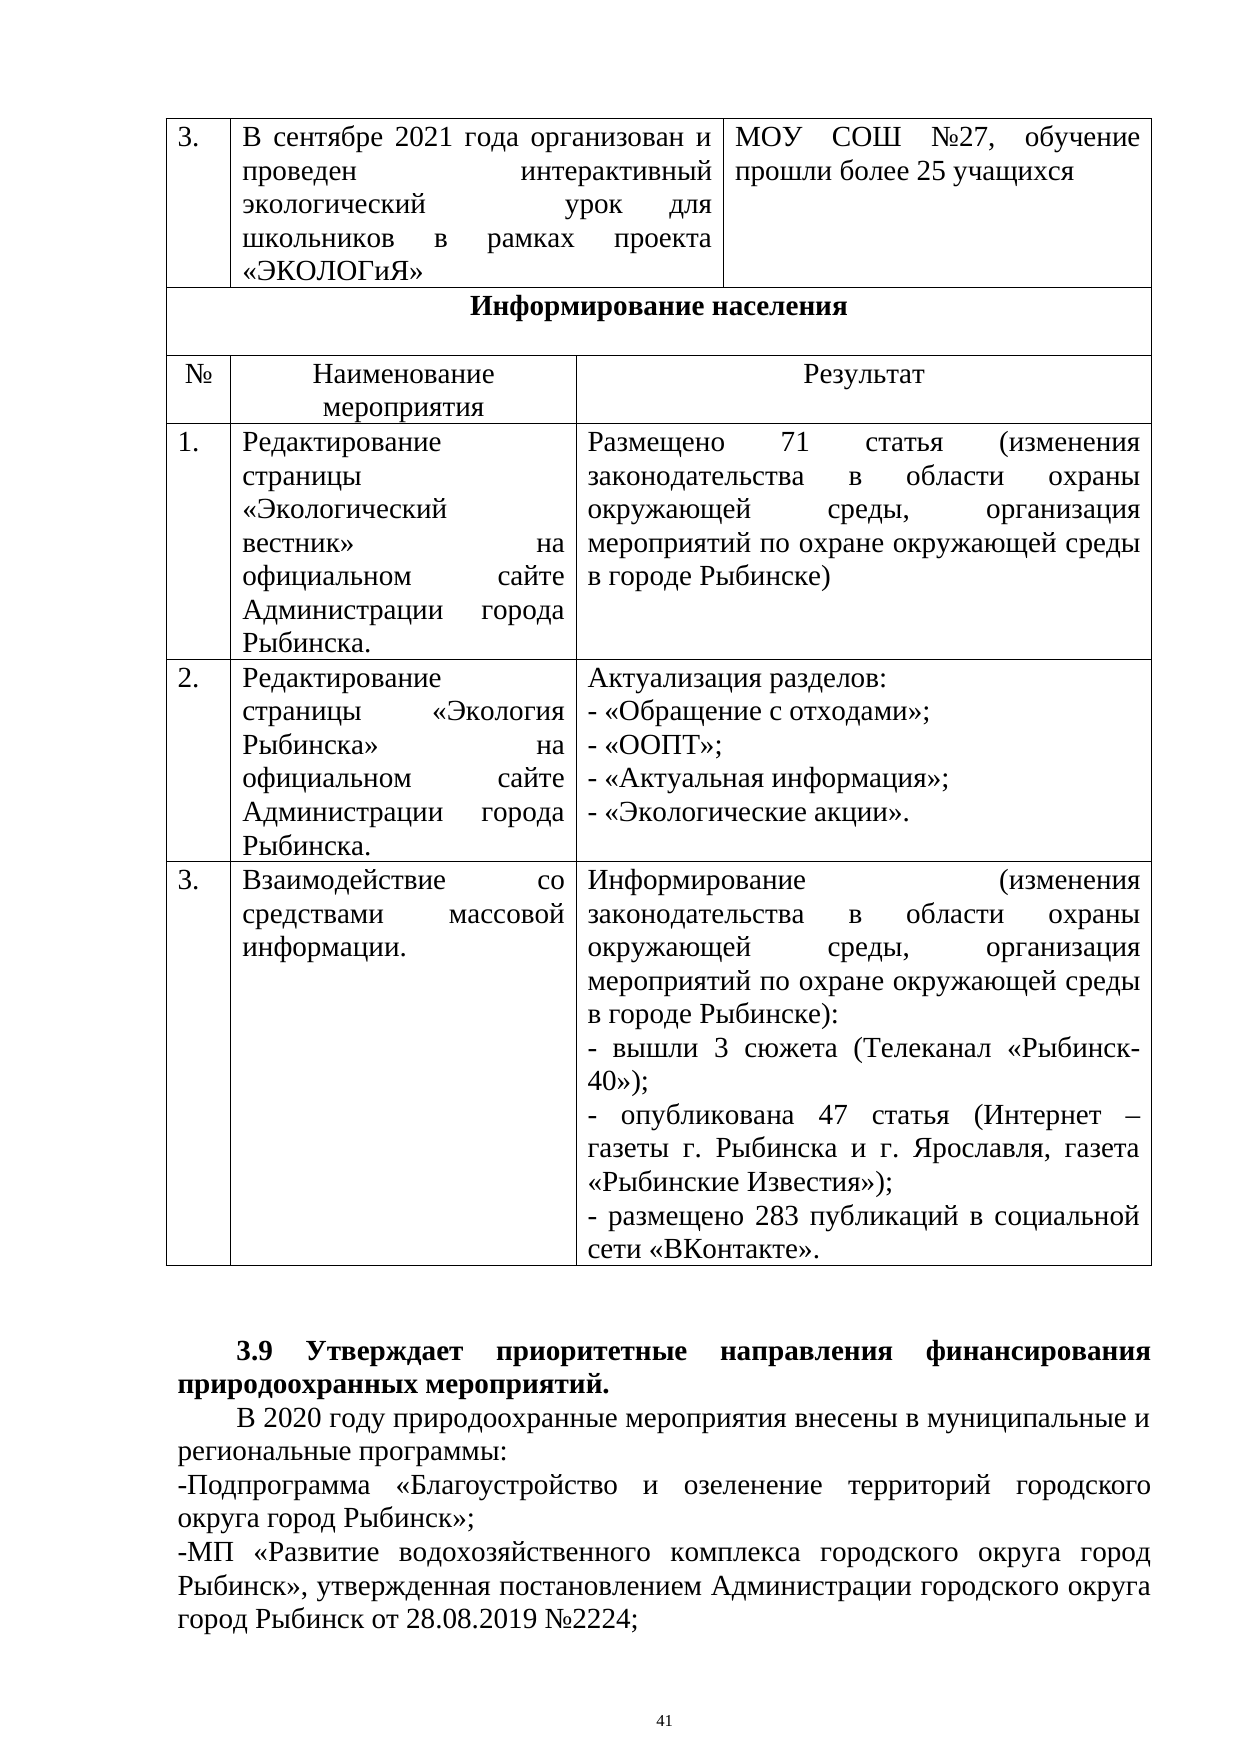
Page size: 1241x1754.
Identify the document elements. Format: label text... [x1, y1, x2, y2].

table_cell Наименование мероприятия [231, 356, 576, 423]
table_cell Взаимодействие со средствами массовой информации. [231, 862, 576, 1265]
table_cell 1. [167, 424, 230, 659]
table_cell 3. [167, 119, 230, 287]
table_cell 2. [167, 660, 230, 861]
text 3.9 Утверждает приоритетные направления финансирования природоохранных мероприятий. [177, 1333, 1152, 1400]
table_cell Информирование населения [167, 288, 1151, 355]
table_cell Актуализация разделов: - «Обращение с отходами»; - «ООПТ»; - «Актуальная информация»; - «Экологические акции». [577, 660, 1151, 861]
table_cell 3. [167, 862, 230, 1265]
text -Подпрограмма «Благоустройство и озеленение территорий городского округа город Рыбинск»; [177, 1467, 1152, 1534]
table_cell Размещено 71 статья (изменения законодательства в области охраны окружающей среды, организация мероприятий по охране окружающей среды в городе Рыбинске) [577, 424, 1151, 659]
text -МП «Развитие водохозяйственного комплекса городского округа город Рыбинск», утвержденная постановлением Администрации городского округа город Рыбинск от 28.08.2019 №2224; [177, 1534, 1152, 1635]
table_cell Редактирование страницы «Экологический вестник» на официальном сайте Администрации города Рыбинска. [231, 424, 576, 659]
text В 2020 году природоохранные мероприятия внесены в муниципальные и региональные программы: [177, 1400, 1152, 1467]
table_cell Редактирование страницы «Экология Рыбинска» на официальном сайте Администрации города Рыбинска. [231, 660, 576, 861]
table_cell Информирование (изменения законодательства в области охраны окружающей среды, организация мероприятий по охране окружающей среды в городе Рыбинске): - вышли 3 сюжета (Телеканал «Рыбинск-40»); - опубликована 47 статья (Интернет – газеты г. Рыбинска и г. Ярославля, газета «Рыбинские Известия»); - размещено 283 публикаций в социальной сети «ВКонтакте». [577, 862, 1151, 1265]
table_cell МОУ СОШ №27, обучение прошли более 25 учащихся [724, 119, 1151, 287]
table_cell № [167, 356, 230, 423]
table_cell Результат [577, 356, 1151, 423]
table_cell В сентябре 2021 года организован и проведен интерактивный экологический урок для школьников в рамках проекта «ЭКОЛОГиЯ» [231, 119, 723, 287]
